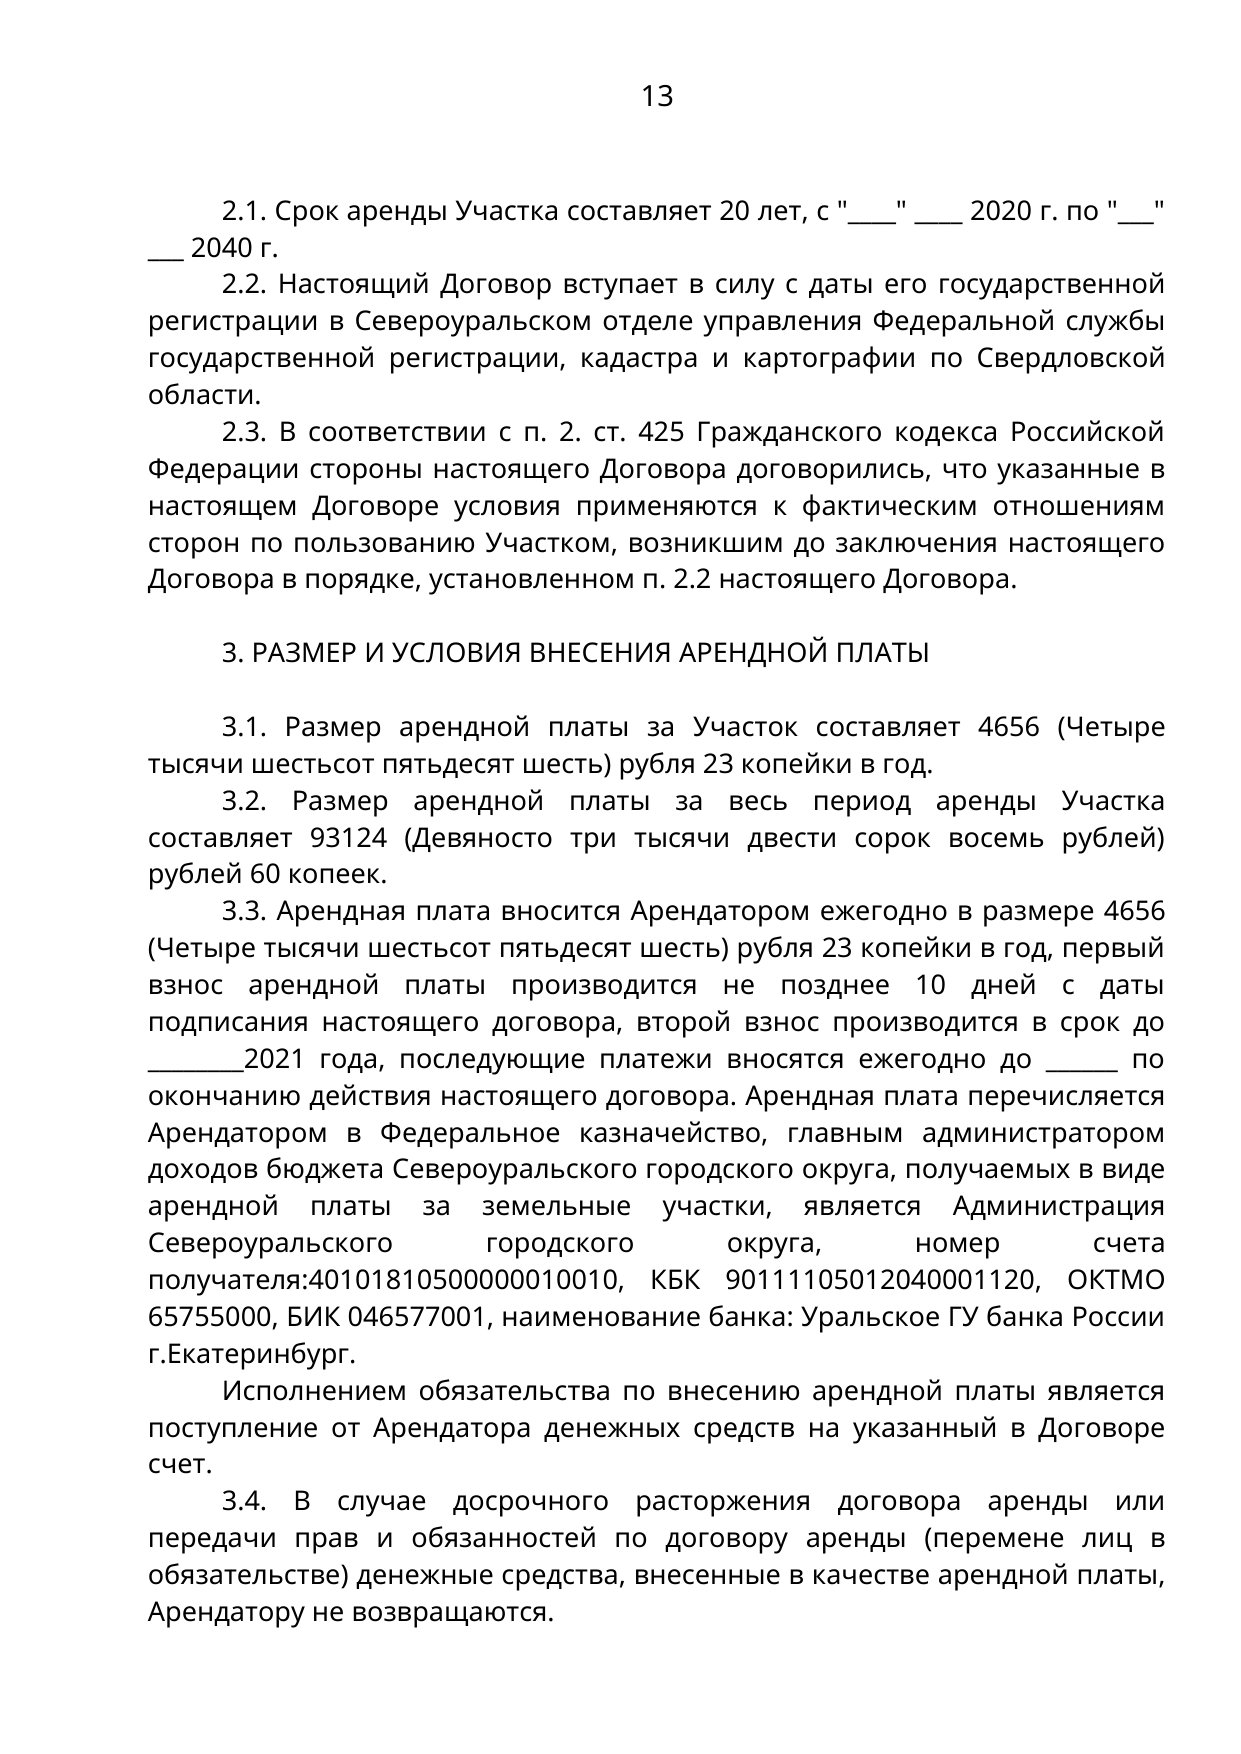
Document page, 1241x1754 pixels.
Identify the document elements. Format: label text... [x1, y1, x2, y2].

text 2.1. Срок аренды Участка составляет 20 лет, с "____" ____ 2020 г. по "___" ___ 2040 г. [148, 191, 1166, 265]
text 3.4. В случае досрочного расторжения договора аренды или передачи прав и обязанностей по договору аренды (перемене лиц в обязательстве) денежные средства, внесенные в качестве арендной платы, Арендатору не возвращаются. [148, 1482, 1166, 1629]
text 2.3. В соответствии с п. 2. ст. 425 Гражданского кодекса Российской Федерации стороны настоящего Договора договорились, что указанные в настоящем Договоре условия применяются к фактическим отношениям сторон по пользованию Участком, возникшим до заключения настоящего Договора в порядке, установленном п. 2.2 настоящего Договора. [148, 412, 1166, 597]
text 3.1. Размер арендной платы за Участок составляет 4656 (Четыре тысячи шестьсот пятьдесят шесть) рубля 23 копейки в год. [148, 707, 1166, 781]
text 3. РАЗМЕР И УСЛОВИЯ ВНЕСЕНИЯ АРЕНДНОЙ ПЛАТЫ [148, 634, 1166, 671]
text Исполнением обязательства по внесению арендной платы является поступление от Арендатора денежных средств на указанный в Договоре счет. [148, 1371, 1166, 1482]
text 3.2. Размер арендной платы за весь период аренды Участка составляет 93124 (Девяносто три тысячи двести сорок восемь рублей) рублей 60 копеек. [148, 781, 1166, 892]
text 3.3. Арендная плата вносится Арендатором ежегодно в размере 4656 (Четыре тысячи шестьсот пятьдесят шесть) рубля 23 копейки в год, первый взнос арендной платы производится не позднее 10 дней с даты подписания настоящего договора, второй взнос производится в срок до ________2021 года, последующие платежи вносятся ежегодно до ______ по окончанию действия настоящего договора. Арендная плата перечисляется Арендатором в Федеральное казначейство, главным администратором доходов бюджета Североуральского городского округа, получаемых в виде арендной платы за земельные участки, является Администрация Североуральского городского округа, номер счета получателя:40101810500000010010, КБК 90111105012040001120, ОКТМО 65755000, БИК 046577001, наименование банка: Уральское ГУ банка России г.Екатеринбург. [148, 892, 1166, 1371]
text 2.2. Настоящий Договор вступает в силу с даты его государственной регистрации в Североуральском отделе управления Федеральной службы государственной регистрации, кадастра и картографии по Свердловской области. [148, 265, 1166, 412]
